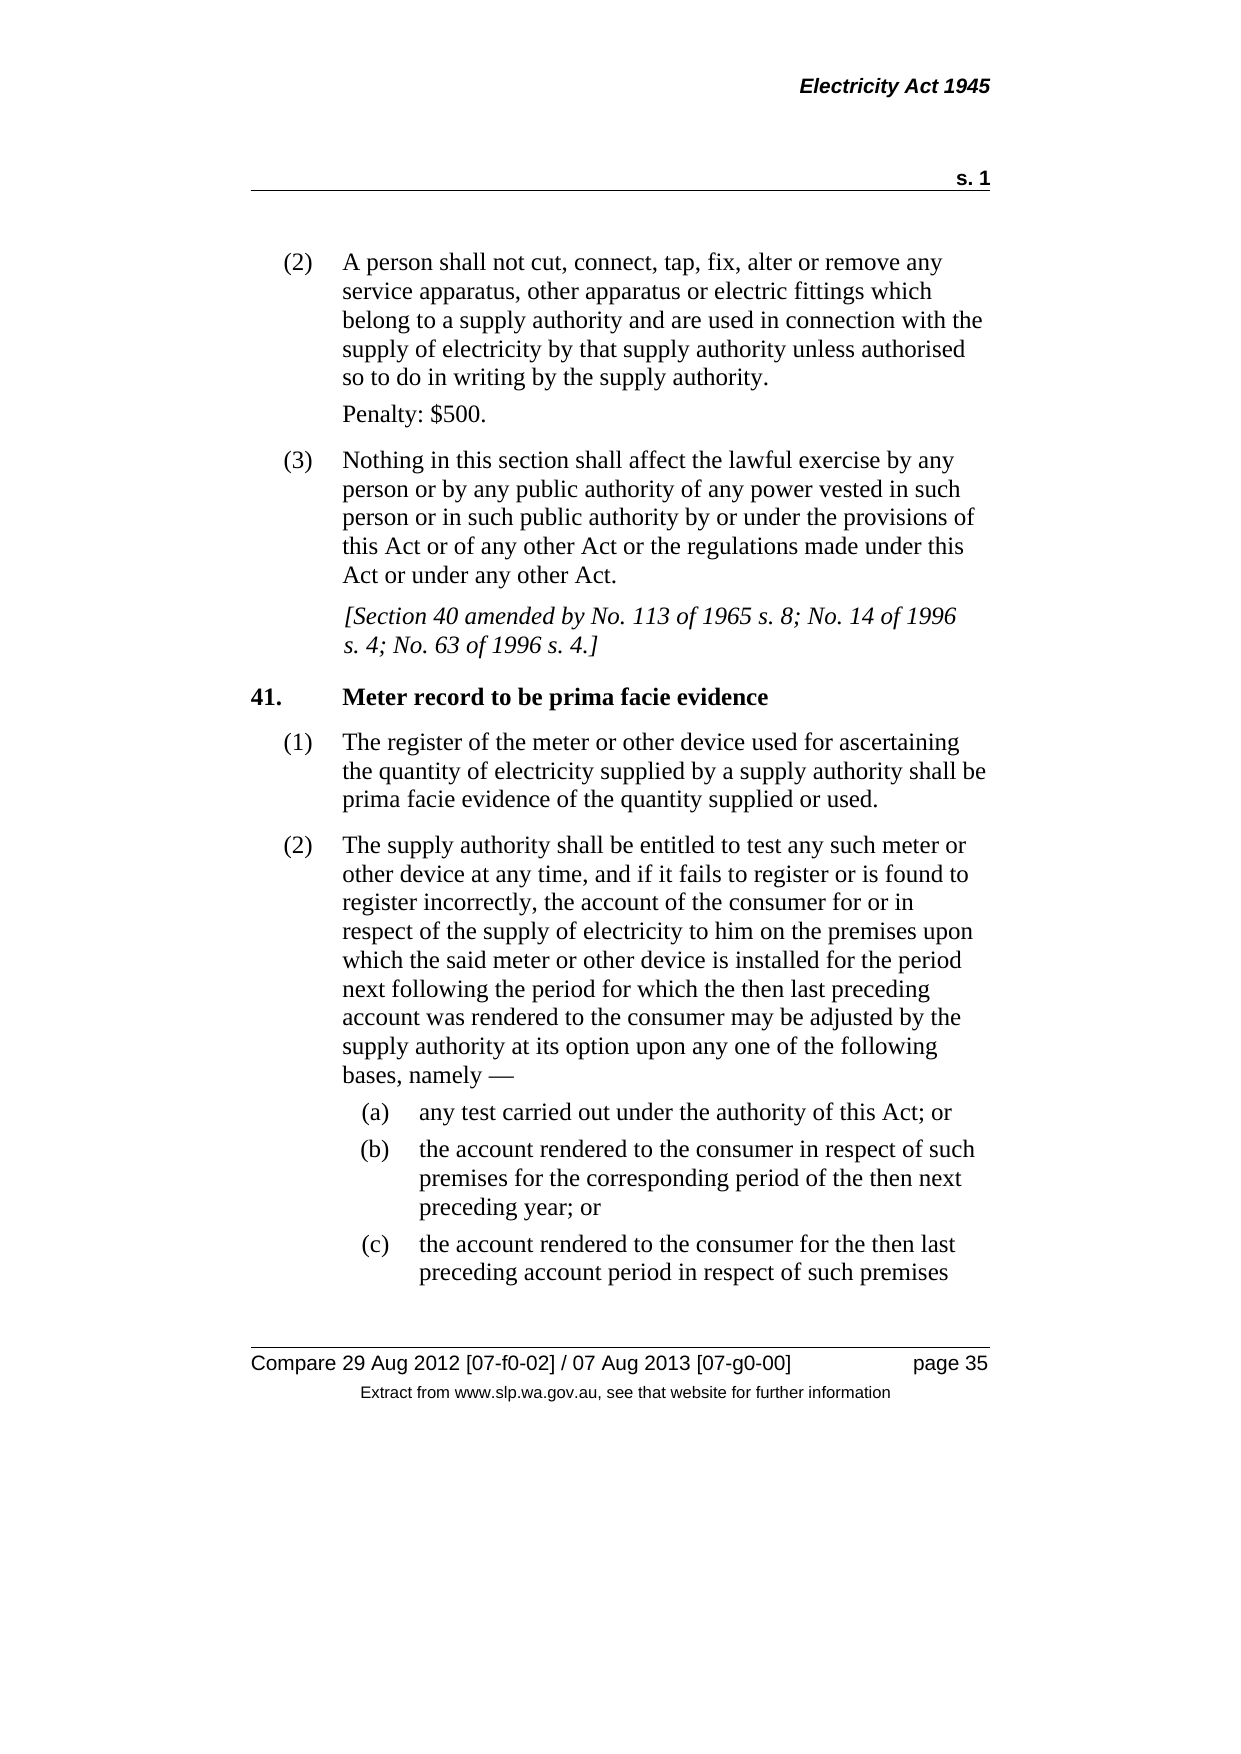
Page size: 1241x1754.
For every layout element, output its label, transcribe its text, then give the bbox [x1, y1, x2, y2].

text (2) A person shall not cut, connect, tap, fix, alter or remove any service apparatus, other apparatus or electric fittings which belong to a supply authority and are used in connection with the supply of electricity by that supply authority unless authorised so to do in writing by the supply authority. [251, 247, 990, 391]
text [Section 40 amended by No. 113 of 1965 s. 8; No. 14 of 1996 s. 4; No. 63 of 1996 s. 4.] [251, 601, 990, 659]
text (2) The supply authority shall be entitled to test any such meter or other device at any time, and if it fails to register or is found to register incorrectly, the account of the consumer for or in respect of the supply of electricity to him on the premises upon which the said meter or other device is installed for the period next following the period for which the then last preceding account was rendered to the consumer may be adjusted by the supply authority at its option upon any one of the following bases, namely — [251, 830, 990, 1089]
text (a) any test carried out under the authority of this Act; or [251, 1097, 990, 1126]
text (b) the account rendered to the consumer in respect of such premises for the corresponding period of the then next preceding year; or [251, 1134, 990, 1220]
text (1) The register of the meter or other device used for ascertaining the quantity of electricity supplied by a supply authority shall be prima facie evidence of the quantity supplied or used. [251, 727, 990, 813]
subtitle 41. Meter record to be prima facie evidence [251, 682, 990, 710]
text (3) Nothing in this section shall affect the lawful exercise by any person or by any public authority of any power vested in such person or in such public authority by or under the provisions of this Act or of any other Act or the regulations made under this Act or under any other Act. [251, 445, 990, 589]
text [251, 1229, 990, 1286]
text Penalty: $500. [251, 399, 990, 428]
